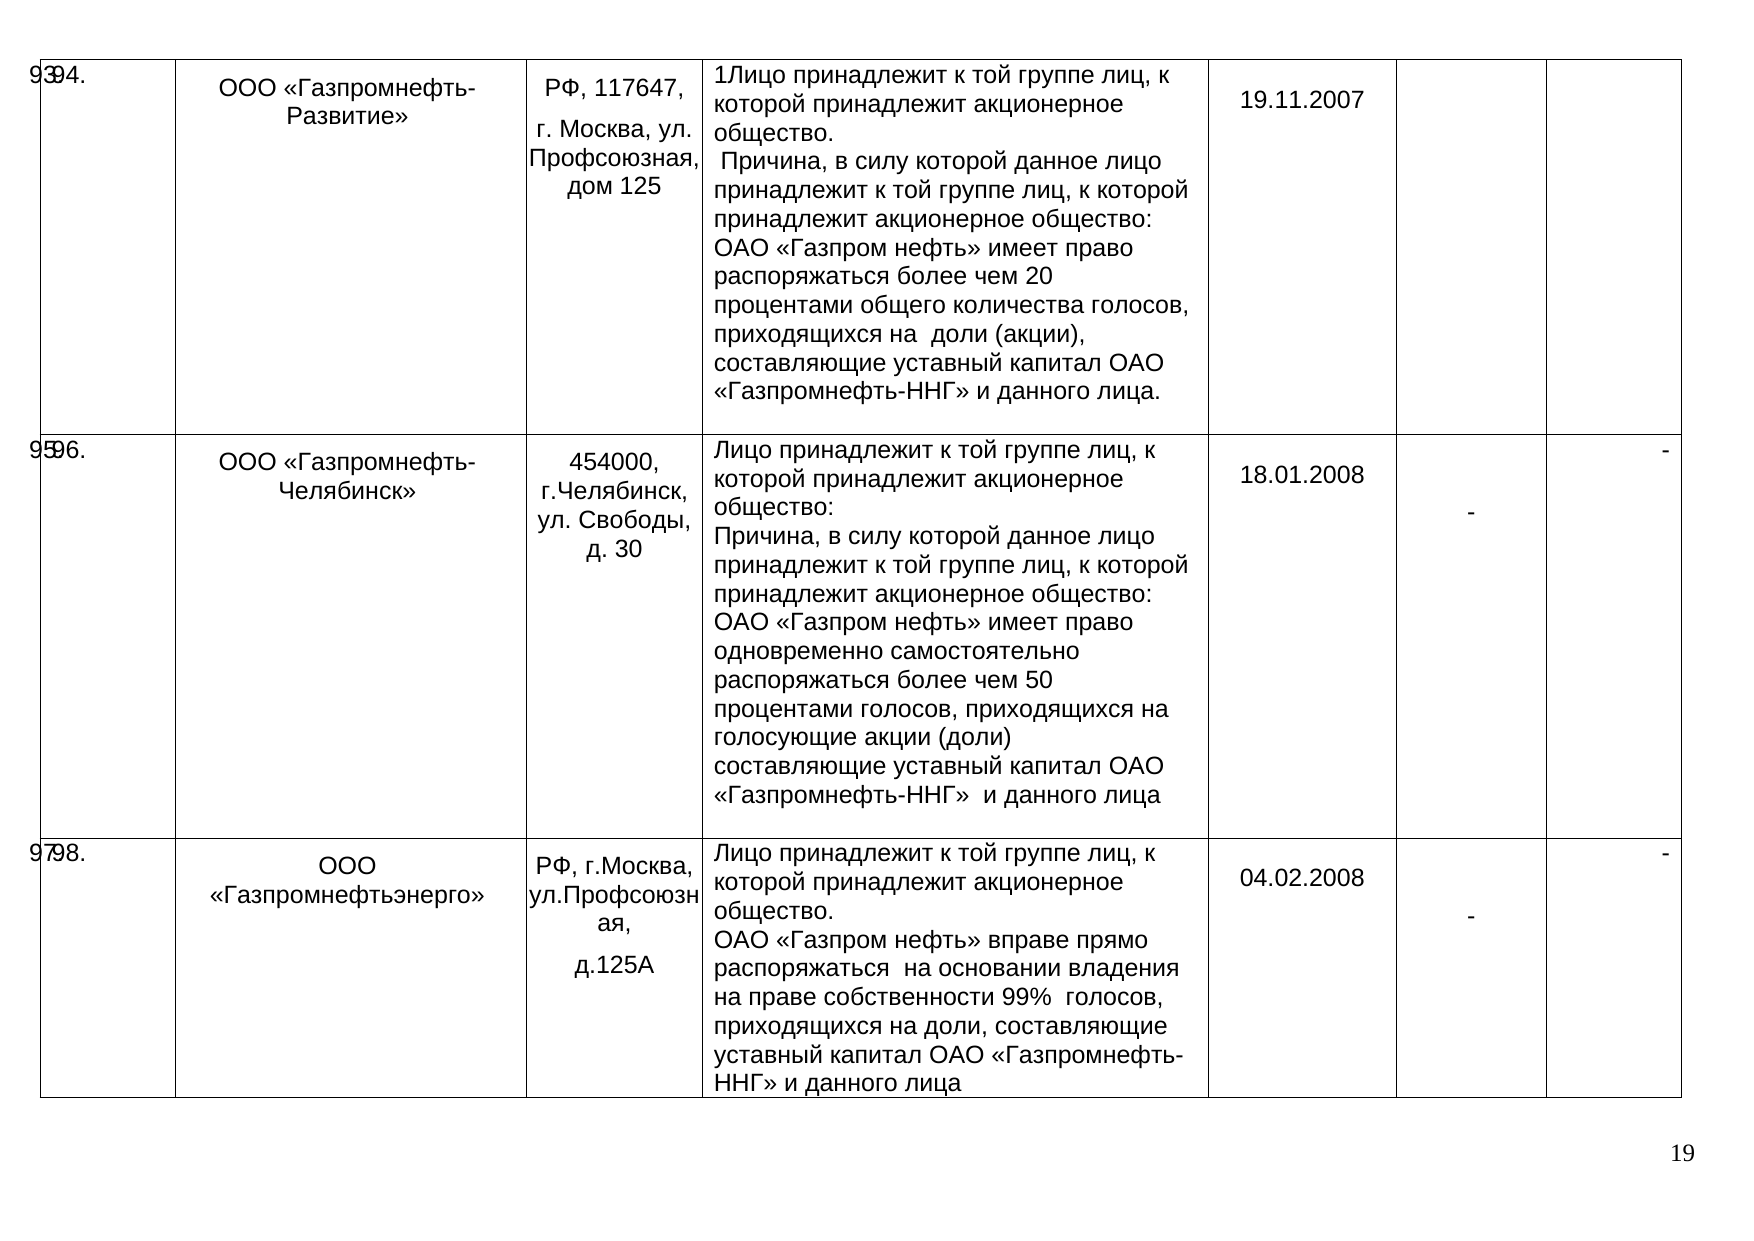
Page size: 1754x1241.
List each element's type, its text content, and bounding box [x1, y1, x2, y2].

table_cell ООО «Газпромнефть-Челябинск» [176, 435, 526, 837]
table_cell - [1397, 435, 1546, 837]
table_cell [1397, 60, 1546, 434]
table_cell Лицо принадлежит к той группе лиц, к которой принадлежит акционерное общество. ОАО «Газпром нефть» вправе прямо распоряжаться на основании владения на праве собственности 99% голосов, приходящихся на доли, составляющие уставный капитал ОАО «Газпромнефть-ННГ» и данного лица [703, 839, 1208, 1097]
table_cell [41, 435, 175, 837]
table_cell [1547, 60, 1681, 434]
table_cell РФ, г.Москва, ул.Профсоюзная, д.125А [527, 839, 702, 1097]
table_cell [41, 60, 175, 434]
table_cell .Челябинск, ул. Свободы, д. 30 [527, 435, 702, 837]
table_cell - [1547, 839, 1681, 1097]
table_cell 04.02.2008 [1209, 839, 1396, 1097]
table_cell [41, 839, 175, 1097]
table_cell - [1547, 435, 1681, 837]
table_cell 18.01.2008 [1209, 435, 1396, 837]
table_cell 19.11.2007 [1209, 60, 1396, 434]
table_cell - [1397, 839, 1546, 1097]
table_cell 1Лицо принадлежит к той группе лиц, к которой принадлежит акционерное общество. Причина, в силу которой данное лицо принадлежит к той группе лиц, к которой принадлежит акционерное общество: ОАО «Газпром нефть» имеет право распоряжаться более чем 20 процентами общего количества голосов, приходящихся на доли (акции), составляющие уставный капитал ОАО «Газпромнефть-ННГ» и данного лица. [703, 60, 1208, 434]
table_cell ООО «Газпромнефтьэнерго» [176, 839, 526, 1097]
table_cell РФ, 117647, г. Москва, ул. Профсоюзная, дом 125 [527, 60, 702, 434]
table_cell ООО «Газпромнефть-Развитие» [176, 60, 526, 434]
table_cell Лицо принадлежит к той группе лиц, к которой принадлежит акционерное общество: Причина, в силу которой данное лицо принадлежит к той группе лиц, к которой принадлежит акционерное общество: ОАО «Газпром нефть» имеет право одновременно самостоятельно распоряжаться более чем 50 процентами голосов, приходящихся на голосующие акции (доли) составляющие уставный капитал ОАО «Газпромнефть-ННГ» и данного лица [703, 435, 1208, 837]
